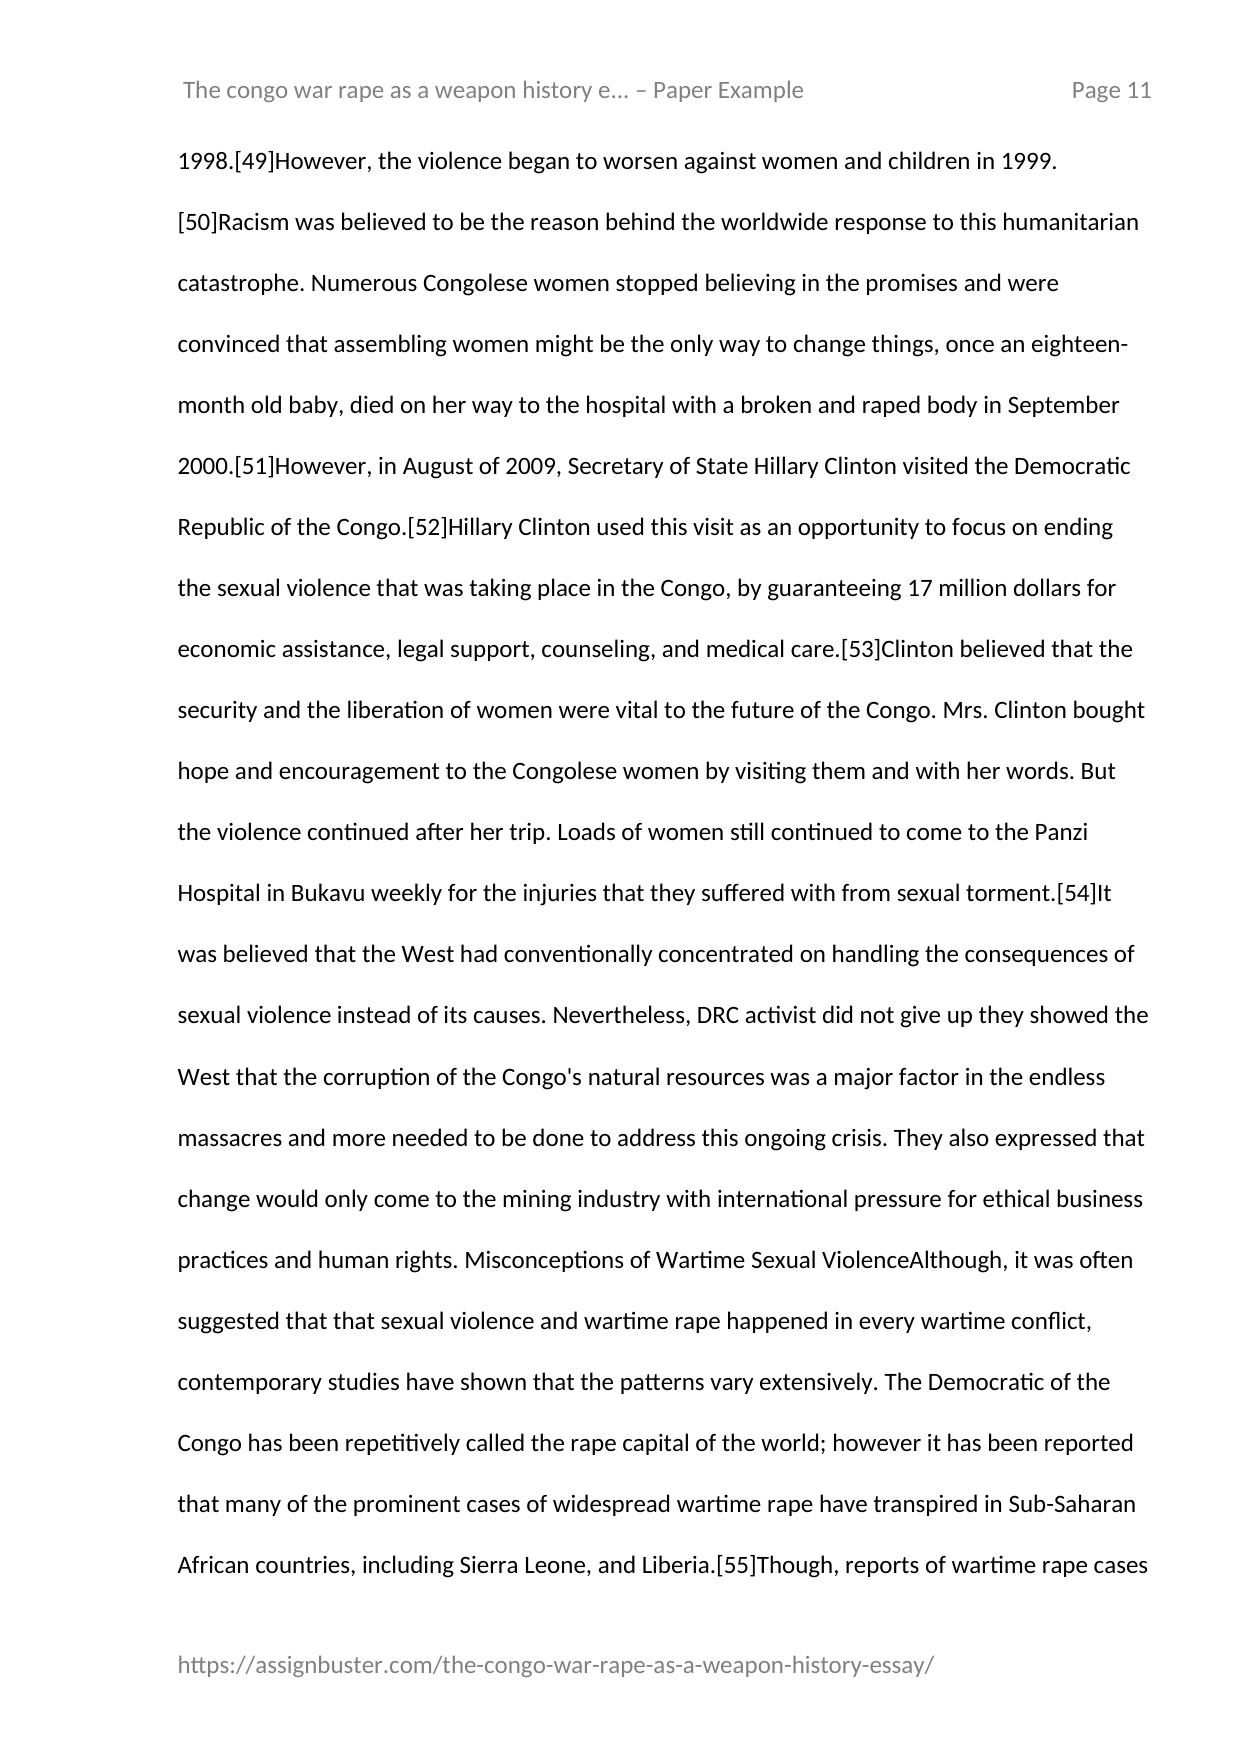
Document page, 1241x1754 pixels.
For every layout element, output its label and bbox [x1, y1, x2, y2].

text [177, 145, 1152, 1579]
